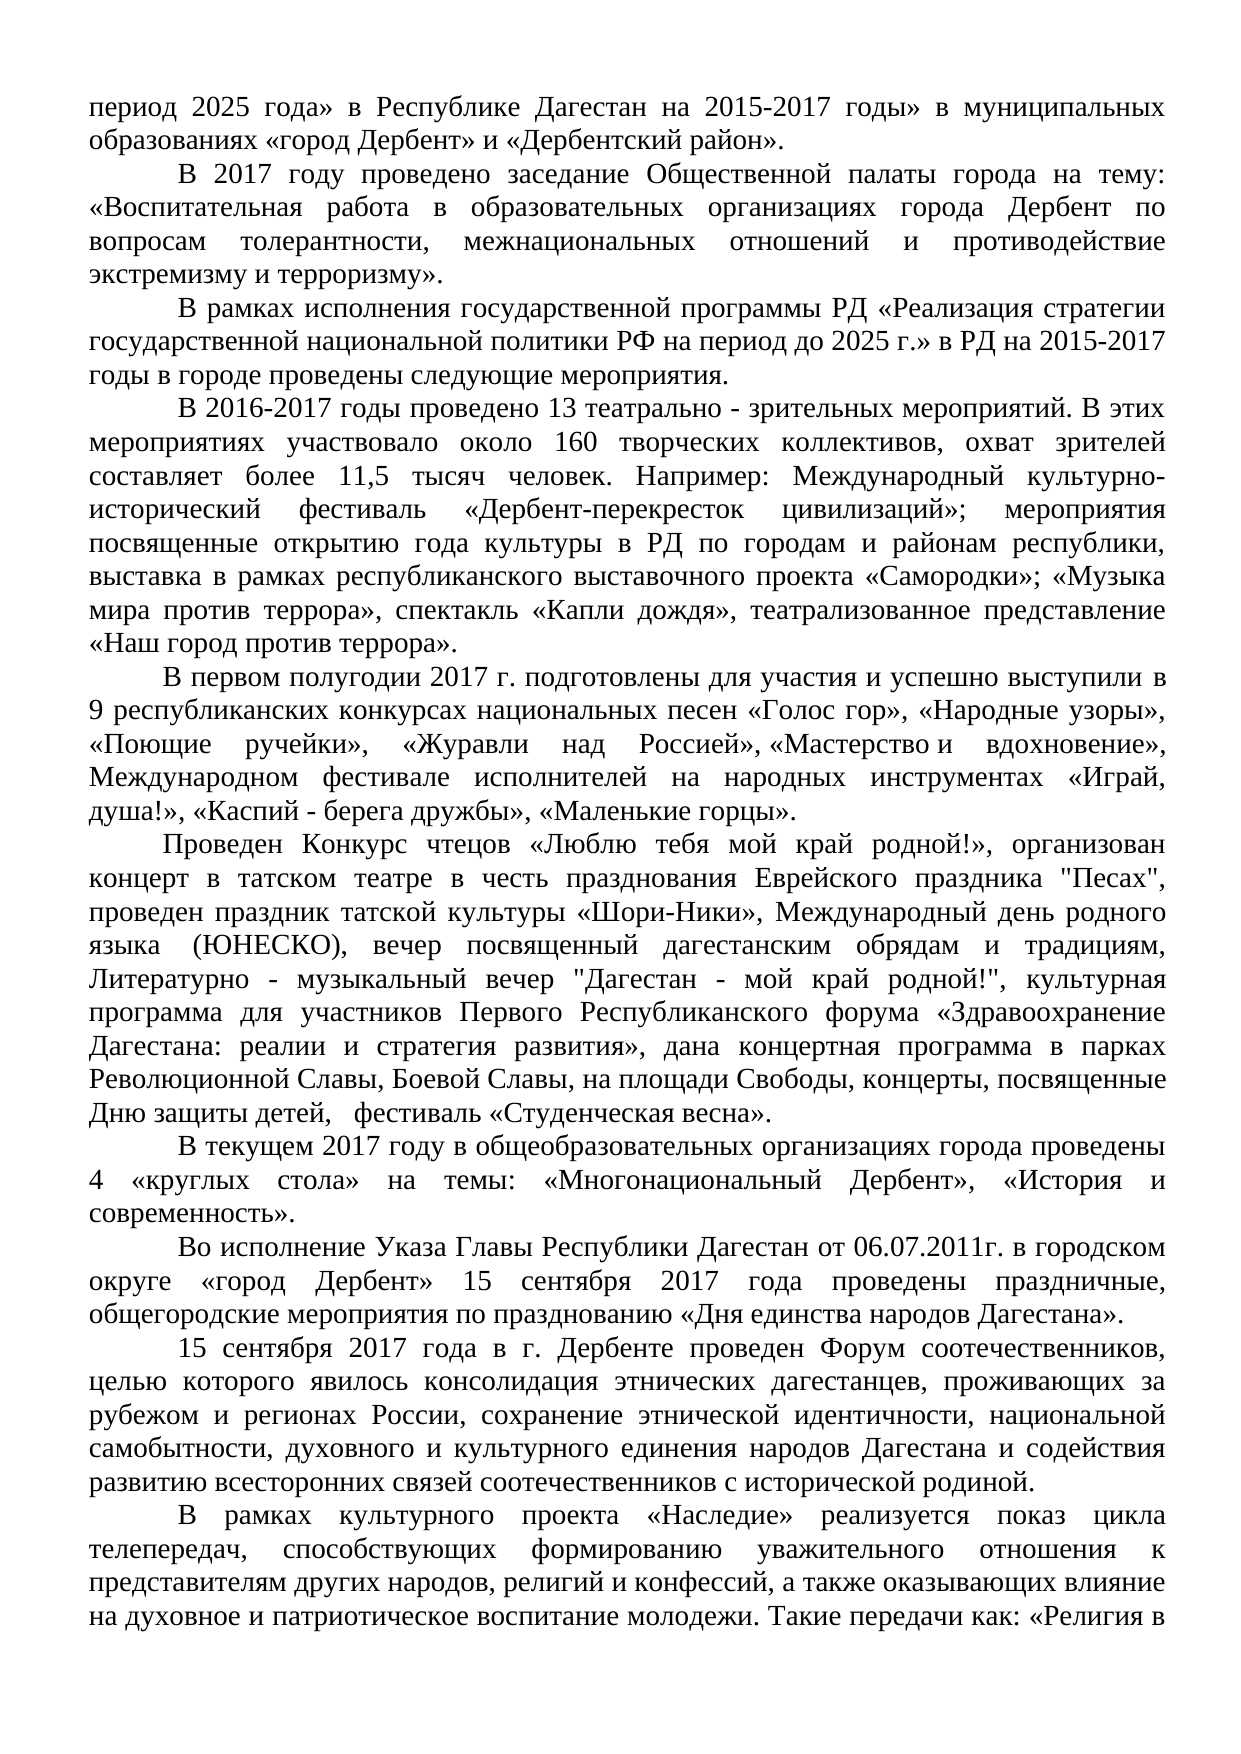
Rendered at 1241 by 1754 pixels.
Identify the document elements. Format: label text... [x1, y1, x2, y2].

text 15 сентября 2017 года в г. Дербенте проведен Форум соотечественников, целью которого явилось консолидация этнических дагестанцев, проживающих за рубежом и регионах России, сохранение этнической идентичности, национальной самобытности, духовного и культурного единения народов Дагестана и содействия развитию всесторонних связей соотечественников с исторической родиной. [89, 1330, 1167, 1497]
text Во исполнение Указа Главы Республики Дагестан от 06.07.2011г. в городском округе «город Дербент» 15 сентября 2017 года проведены праздничные, общегородские мероприятия по празднованию «Дня единства народов Дагестана». [89, 1229, 1167, 1330]
text В текущем 2017 году в общеобразовательных организациях города проведены 4 «круглых стола» на темы: «Многонациональный Дербент», «История и современность». [89, 1128, 1167, 1229]
text В 2016-2017 годы проведено 13 театрально - зрительных мероприятий. В этих мероприятиях участвовало около 160 творческих коллективов, охват зрителей составляет более 11,5 тысяч человек. Например: Международный культурно-исторический фестиваль «Дербент-перекресток цивилизаций»; мероприятия посвященные открытию года культуры в РД по городам и районам республики, выставка в рамках республиканского выставочного проекта «Самородки»; «Музыка мира против террора», спектакль «Капли дождя», театрализованное представление «Наш город против террора». [89, 391, 1167, 659]
text В первом полугодии 2017 г. подготовлены для участия и успешно выступили в 9 республиканских конкурсах национальных песен «Голос гор», «Народные узоры», «Поющие ручейки», «Журавли над Россией», «Мастерство и вдохновение», Международном фестивале исполнителей на народных инструментах «Играй, душа!», «Каспий - берега дружбы», «Маленькие горцы». [89, 659, 1167, 827]
text В рамках исполнения государственной программы РД «Реализация стратегии государственной национальной политики РФ на период до 2025 г.» в РД на 2015-2017 годы в городе проведены следующие мероприятия. [89, 290, 1167, 391]
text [89, 89, 1167, 156]
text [89, 1497, 1167, 1632]
text В 2017 году проведено заседание Общественной палаты города на тему: «Воспитательная работа в образовательных организациях города Дербент по вопросам толерантности, межнациональных отношений и противодействие экстремизму и терроризму». [89, 156, 1167, 290]
text Проведен Конкурс чтецов «Люблю тебя мой край родной!», организован концерт в татском театре в честь празднования Еврейского праздника "Песах", проведен праздник татской культуры «Шори-Ники», Международный день родного языка (ЮНЕСКО), вечер посвященный дагестанским обрядам и традициям, Литературно - музыкальный вечер "Дагестан - мой край родной!", культурная программа для участников Первого Республиканского форума «Здравоохранение Дагестана: реалии и стратегия развития», дана концертная программа в парках Революционной Славы, Боевой Славы, на площади Свободы, концерты, посвященные Дню защиты детей, фестиваль «Студенческая весна». [89, 827, 1167, 1128]
